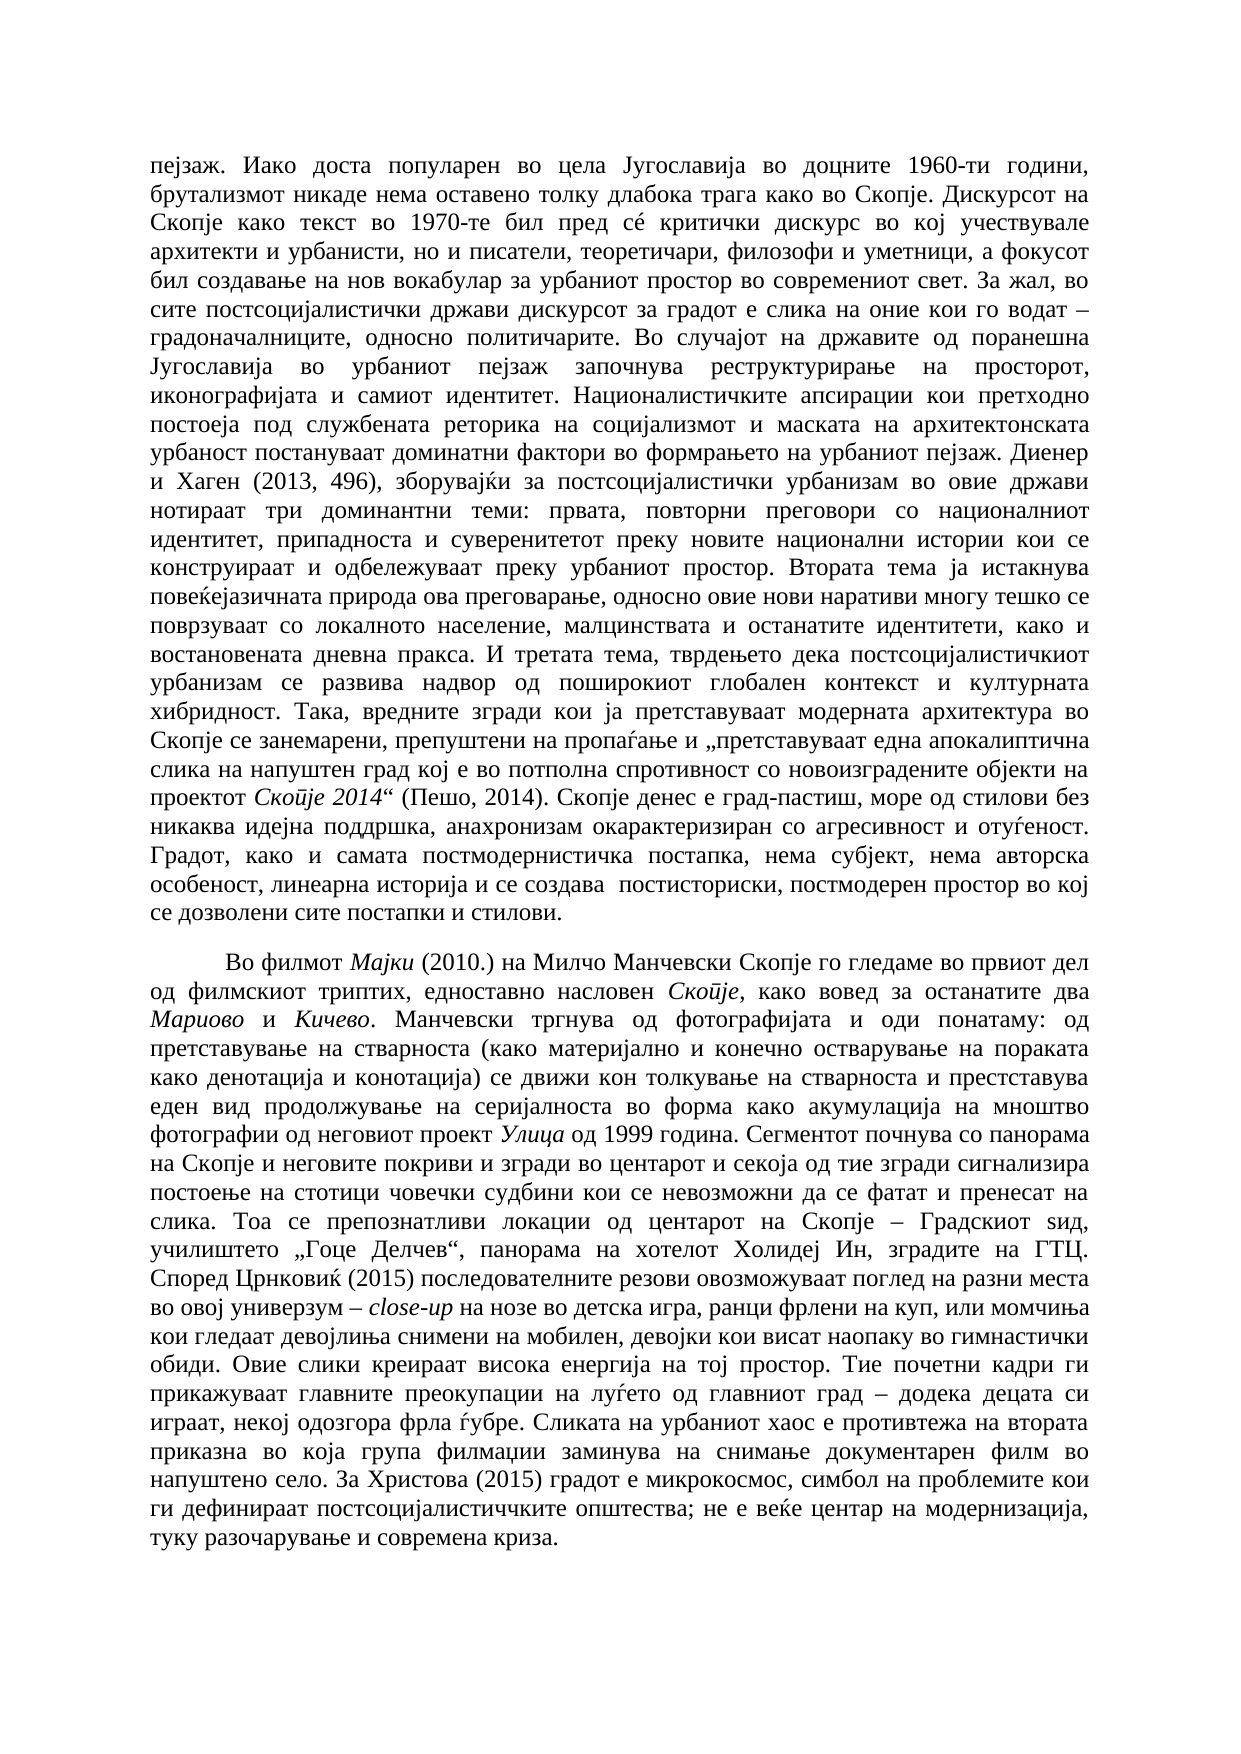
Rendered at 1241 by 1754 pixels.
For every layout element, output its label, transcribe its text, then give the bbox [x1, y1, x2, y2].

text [150, 150, 1090, 926]
text Во филмот Мајки (2010.) на Милчо Манчевски Скопје го гледаме во првиот дел од филмскиот триптих, едноставно насловен Скопје, како вовед за останатите два Мариово и Кичево. Манчевски тргнува од фотографијата и оди понатаму: од претставување на стварноста (како материјално и конечно остварување на пораката како денотација и конотација) се движи кон толкување на стварноста и престставува еден вид продолжување на серијалноста во форма како акумулација на мноштво фотографии од неговиот проект Улица од 1999 година. Сегментот почнува со панорама на Скопје и неговите покриви и згради во центарот и секоја од тие згради сигнализира постоење на стотици човечки судбини кои се невозможни да се фатат и пренесат на слика. Тоа се препознатливи локации од центарот на Скопје – Градскиот ѕид, училиштето „Гоце Делчев“, панорама на хотелот Холидеј Ин, зградите на ГТЦ. Според Црнковиќ (2015) последователните резови овозможуваат поглед на разни места во овој универзум – close-up на нозе во детска игра, ранци фрлени на куп, или момчиња кои гледаат девојлиња снимени на мобилен, девојки кои висат наопаку во гимнастички обиди. Овие слики креираат висока енергија на тој простор. Тие почетни кадри ги прикажуваат главните преокупации на луѓето од главниот град – додека децата си играат, некој одозгора фрла ѓубре. Сликата на урбаниот хаос е противтежа на втората приказна во која група филмаџии заминува на снимање документарен филм во напуштено село. За Христова (2015) градот е микрокосмос, симбол на проблемите кои ги дефинираат постсоцијалистиччките општества; не е веќе центар на модернизација, туку разочарување и современа криза. [150, 947, 1090, 1551]
